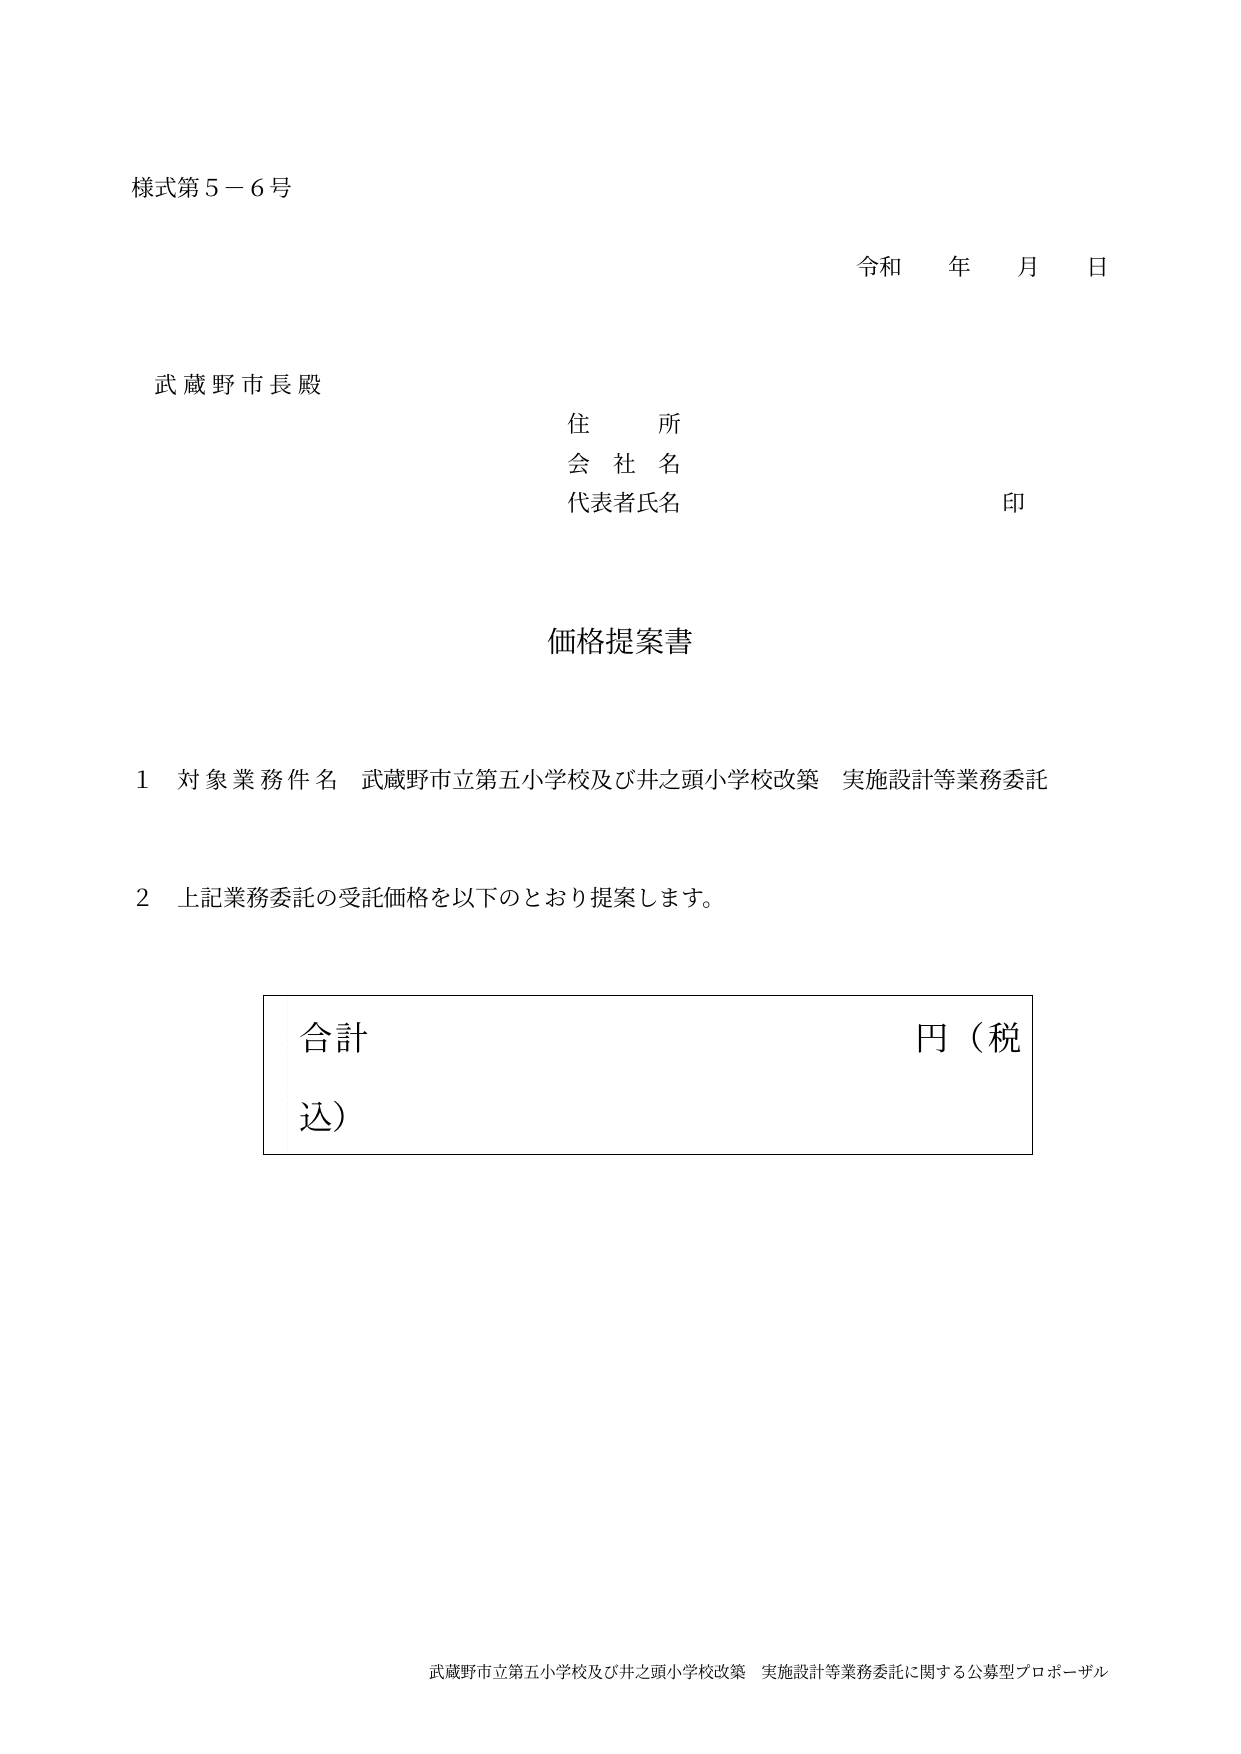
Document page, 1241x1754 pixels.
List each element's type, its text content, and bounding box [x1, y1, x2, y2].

text 令和 年 月 日 [132, 245, 1108, 285]
text 代表者氏名 印 [132, 482, 1108, 522]
text １ 対象業務件名 武蔵野市立第五小学校及び井之頭小学校改築 実施設計等業務委託 [132, 758, 1108, 798]
table_header [264, 996, 288, 1154]
table_header 合計 円（税込） [288, 996, 1032, 1154]
text 住 所 [132, 403, 1108, 443]
text 武 蔵 野 市 長 殿 [132, 364, 1108, 403]
text ２ 上記業務委託の受託価格を以下のとおり提案します。 [132, 877, 1108, 916]
text 会 社 名 [132, 443, 1108, 482]
text 価格提案書 [132, 601, 1108, 679]
text 様式第５－６号 [132, 166, 1108, 206]
